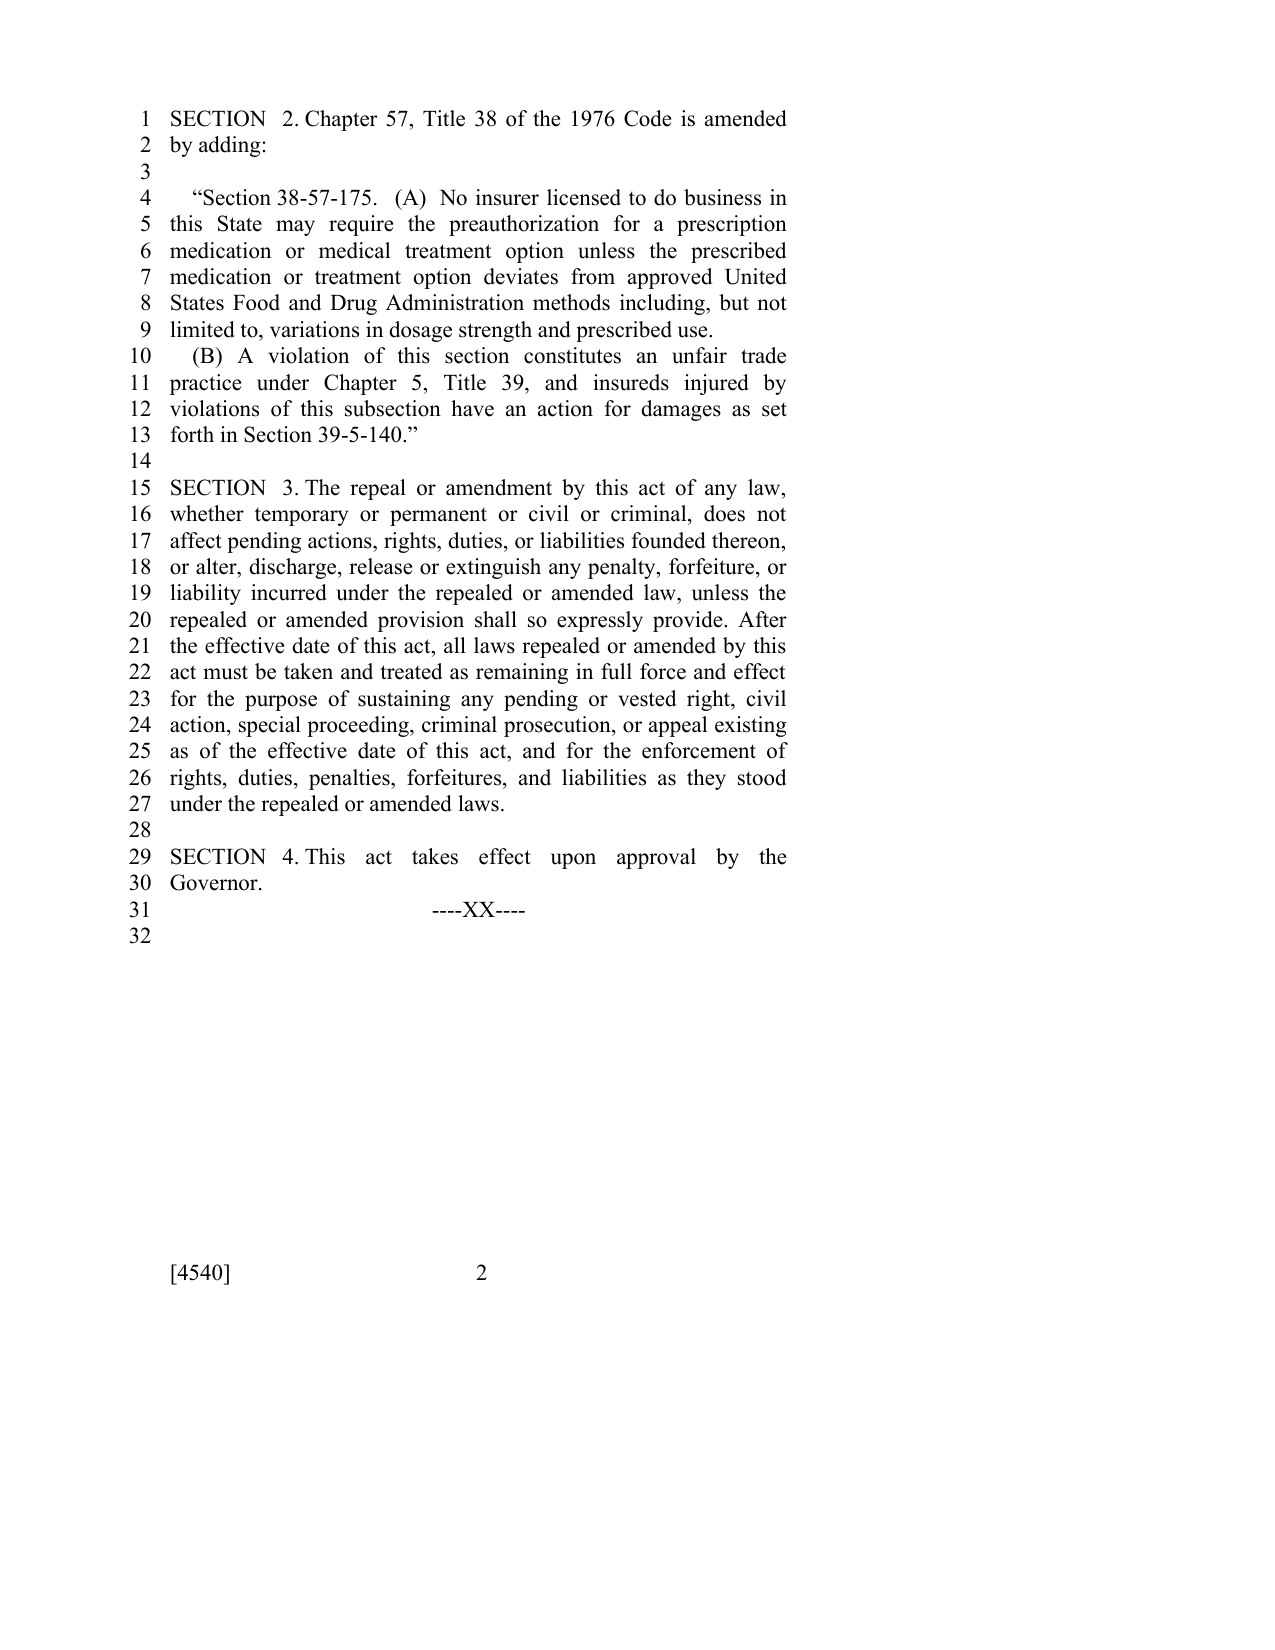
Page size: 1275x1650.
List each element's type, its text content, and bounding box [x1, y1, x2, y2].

text SECTION 3. The repeal or amendment by this act of any law, whether temporary or permanent or civil or criminal, does not affect pending actions, rights, duties, or liabilities founded thereon, or alter, discharge, release or extinguish any penalty, forfeiture, or liability incurred under the repealed or amended law, unless the repealed or amended provision shall so expressly provide. After the effective date of this act, all laws repealed or amended by this act must be taken and treated as remaining in full force and effect for the purpose of sustaining any pending or vested right, civil action, special proceeding, criminal prosecution, or appeal existing as of the effective date of this act, and for the enforcement of rights, duties, penalties, forfeitures, and liabilities as they stood under the repealed or amended laws. [169, 474, 787, 817]
text ----XX---- [169, 896, 787, 922]
text SECTION 4. This act takes effect upon approval by the Governor. [169, 843, 787, 896]
text “Section 38-57-175. (A) No insurer licensed to do business in this State may require the preauthorization for a prescription medication or medical treatment option unless the prescribed medication or treatment option deviates from approved United States Food and Drug Administration methods including, but not limited to, variations in dosage strength and prescribed use. [169, 184, 787, 342]
text SECTION 2. Chapter 57, Title 38 of the 1976 Code is amended by adding: [169, 105, 787, 158]
text (B) A violation of this section constitutes an unfair trade practice under Chapter 5, Title 39, and insureds injured by violations of this subsection have an action for damages as set forth in Section 39-5-140.” [169, 342, 787, 448]
